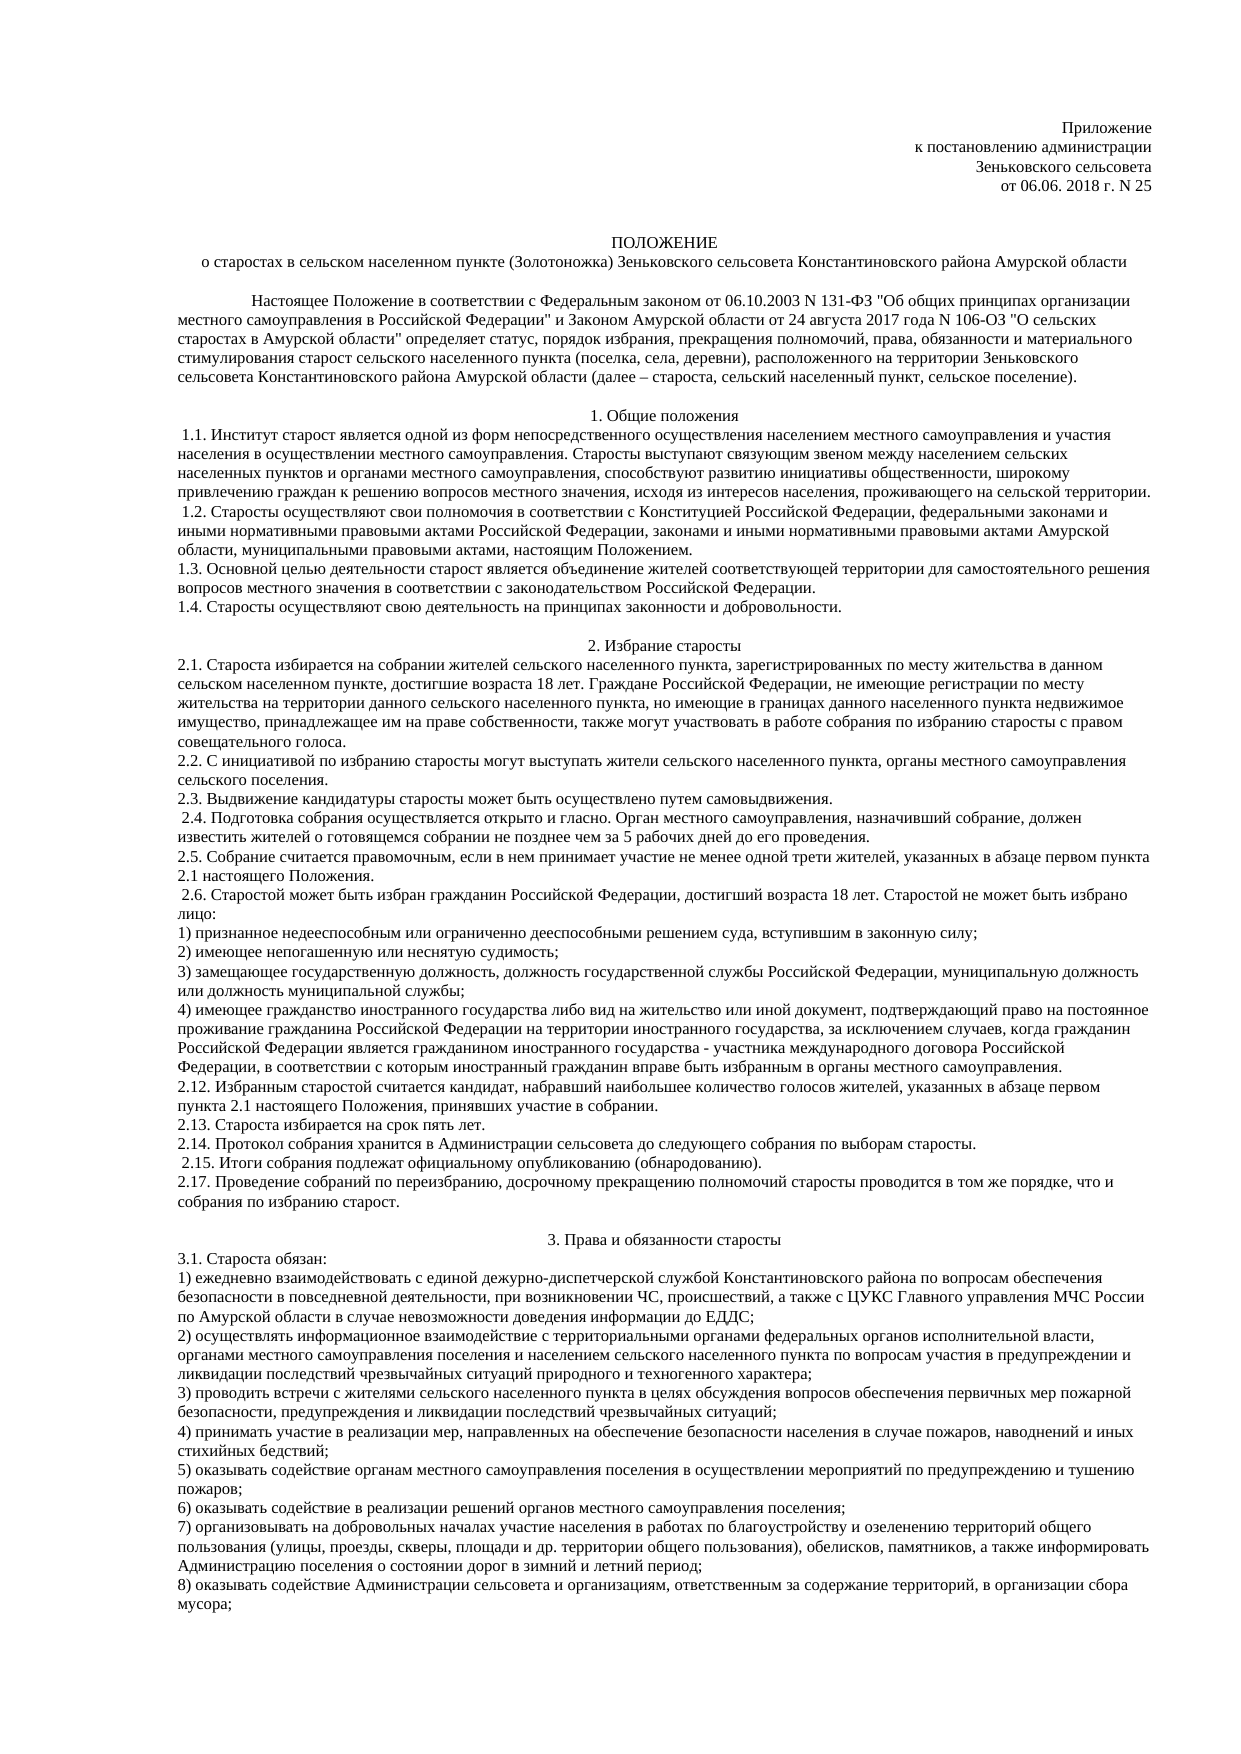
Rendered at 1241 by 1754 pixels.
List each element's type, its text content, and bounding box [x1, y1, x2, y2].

text 4) принимать участие в реализации мер, направленных на обеспечение безопасности населения в случае пожаров, наводнений и иных стихийных бедствий; [177, 1421, 1152, 1460]
text 2.2. С инициативой по избранию старосты могут выступать жители сельского населенного пункта, органы местного самоуправления сельского поселения. [177, 751, 1152, 789]
text 1. Общие положения [177, 406, 1152, 425]
text 2.17. Проведение собраний по переизбранию, досрочному прекращению полномочий старосты проводится в том же порядке, что и собрания по избранию старост. [177, 1172, 1152, 1211]
text 2.15. Итоги собрания подлежат официальному опубликованию (обнародованию). [177, 1153, 1152, 1172]
text 1.1. Институт старост является одной из форм непосредственного осуществления населением местного самоуправления и участия населения в осуществлении местного самоуправления. Старосты выступают связующим звеном между населением сельских населенных пунктов и органами местного самоуправления, способствуют развитию инициативы общественности, широкому привлечению граждан к решению вопросов местного значения, исходя из интересов населения, проживающего на сельской территории. [177, 425, 1152, 501]
text ПОЛОЖЕНИЕ [177, 233, 1152, 252]
text к постановлению администрации [177, 137, 1152, 156]
text 2.4. Подготовка собрания осуществляется открыто и гласно. Орган местного самоуправления, назначивший собрание, должен известить жителей о готовящемся собрании не позднее чем за 5 рабочих дней до его проведения. [177, 808, 1152, 846]
text 2) имеющее непогашенную или неснятую судимость; [177, 942, 1152, 961]
text 1) ежедневно взаимодействовать с единой дежурно-диспетчерской службой Константиновского района по вопросам обеспечения безопасности в повседневной деятельности, при возникновении ЧС, происшествий, а также с ЦУКС Главного управления МЧС России по Амурской области в случае невозможности доведения информации до ЕДДС; [177, 1268, 1152, 1326]
text 2.12. Избранным старостой считается кандидат, набравший наибольшее количество голосов жителей, указанных в абзаце первом пункта 2.1 настоящего Положения, принявших участие в собрании. [177, 1076, 1152, 1115]
text 1.3. Основной целью деятельности старост является объединение жителей соответствующей территории для самостоятельного решения вопросов местного значения в соответствии с законодательством Российской Федерации. [177, 559, 1152, 597]
text 8) оказывать содействие Администрации сельсовета и организациям, ответственным за содержание территорий, в организации сбора мусора; [177, 1575, 1152, 1613]
text 3.1. Староста обязан: [177, 1249, 1152, 1268]
text 2.6. Старостой может быть избран гражданин Российской Федерации, достигший возраста 18 лет. Старостой не может быть избрано лицо: [177, 885, 1152, 923]
text 2. Избрание старосты [177, 636, 1152, 655]
text 4) имеющее гражданство иностранного государства либо вид на жительство или иной документ, подтверждающий право на постоянное проживание гражданина Российской Федерации на территории иностранного государства, за исключением случаев, когда гражданин Российской Федерации является гражданином иностранного государства - участника международного договора Российской Федерации, в соответствии с которым иностранный гражданин вправе быть избранным в органы местного самоуправления. [177, 1000, 1152, 1076]
text 1) признанное недееспособным или ограниченно дееспособными решением суда, вступившим в законную силу; [177, 923, 1152, 942]
text 2.3. Выдвижение кандидатуры старосты может быть осуществлено путем самовыдвижения. [177, 789, 1152, 808]
text 1.4. Старосты осуществляют свою деятельность на принципах законности и добровольности. [177, 597, 1152, 616]
text о старостах в сельском населенном пункте (Золотоножка) Зеньковского сельсовета Константиновского района Амурской области [177, 252, 1152, 271]
text 2.1. Староста избирается на собрании жителей сельского населенного пункта, зарегистрированных по месту жительства в данном сельском населенном пункте, достигшие возраста 18 лет. Граждане Российской Федерации, не имеющие регистрации по месту жительства на территории данного сельского населенного пункта, но имеющие в границах данного населенного пункта недвижимое имущество, принадлежащее им на праве собственности, также могут участвовать в работе собрания по избранию старосты с правом совещательного голоса. [177, 655, 1152, 751]
text Настоящее Положение в соответствии с Федеральным законом от 06.10.2003 N 131-ФЗ "Об общих принципах организации местного самоуправления в Российской Федерации" и Законом Амурской области от 24 августа 2017 года N 106-ОЗ "О сельских старостах в Амурской области" определяет статус, порядок избрания, прекращения полномочий, права, обязанности и материального стимулирования старост сельского населенного пункта (поселка, села, деревни), расположенного на территории Зеньковского сельсовета Константиновского района Амурской области (далее – староста, сельский населенный пункт, сельское поселение). [177, 291, 1152, 386]
text Зеньковского сельсовета [177, 156, 1152, 176]
text 2.5. Собрание считается правомочным, если в нем принимает участие не менее одной трети жителей, указанных в абзаце первом пункта 2.1 настоящего Положения. [177, 846, 1152, 885]
text 6) оказывать содействие в реализации решений органов местного самоуправления поселения; [177, 1498, 1152, 1517]
text 3. Права и обязанности старосты [177, 1230, 1152, 1249]
text от 06.06. 2018 г. N 25 [177, 176, 1152, 195]
text 2.13. Староста избирается на срок пять лет. [177, 1115, 1152, 1134]
text Приложение [177, 118, 1152, 137]
text 2.14. Протокол собрания хранится в Администрации сельсовета до следующего собрания по выборам старосты. [177, 1134, 1152, 1153]
text 5) оказывать содействие органам местного самоуправления поселения в осуществлении мероприятий по предупреждению и тушению пожаров; [177, 1460, 1152, 1498]
text 2) осуществлять информационное взаимодействие с территориальными органами федеральных органов исполнительной власти, органами местного самоуправления поселения и населением сельского населенного пункта по вопросам участия в предупреждении и ликвидации последствий чрезвычайных ситуаций природного и техногенного характера; [177, 1326, 1152, 1383]
text 1.2. Старосты осуществляют свои полномочия в соответствии с Конституцией Российской Федерации, федеральными законами и иными нормативными правовыми актами Российской Федерации, законами и иными нормативными правовыми актами Амурской области, муниципальными правовыми актами, настоящим Положением. [177, 501, 1152, 559]
text 3) проводить встречи с жителями сельского населенного пункта в целях обсуждения вопросов обеспечения первичных мер пожарной безопасности, предупреждения и ликвидации последствий чрезвычайных ситуаций; [177, 1383, 1152, 1421]
text 3) замещающее государственную должность, должность государственной службы Российской Федерации, муниципальную должность или должность муниципальной службы; [177, 961, 1152, 1000]
text 7) организовывать на добровольных началах участие населения в работах по благоустройству и озеленению территорий общего пользования (улицы, проезды, скверы, площади и др. территории общего пользования), обелисков, памятников, а также информировать Администрацию поселения о состоянии дорог в зимний и летний период; [177, 1517, 1152, 1575]
